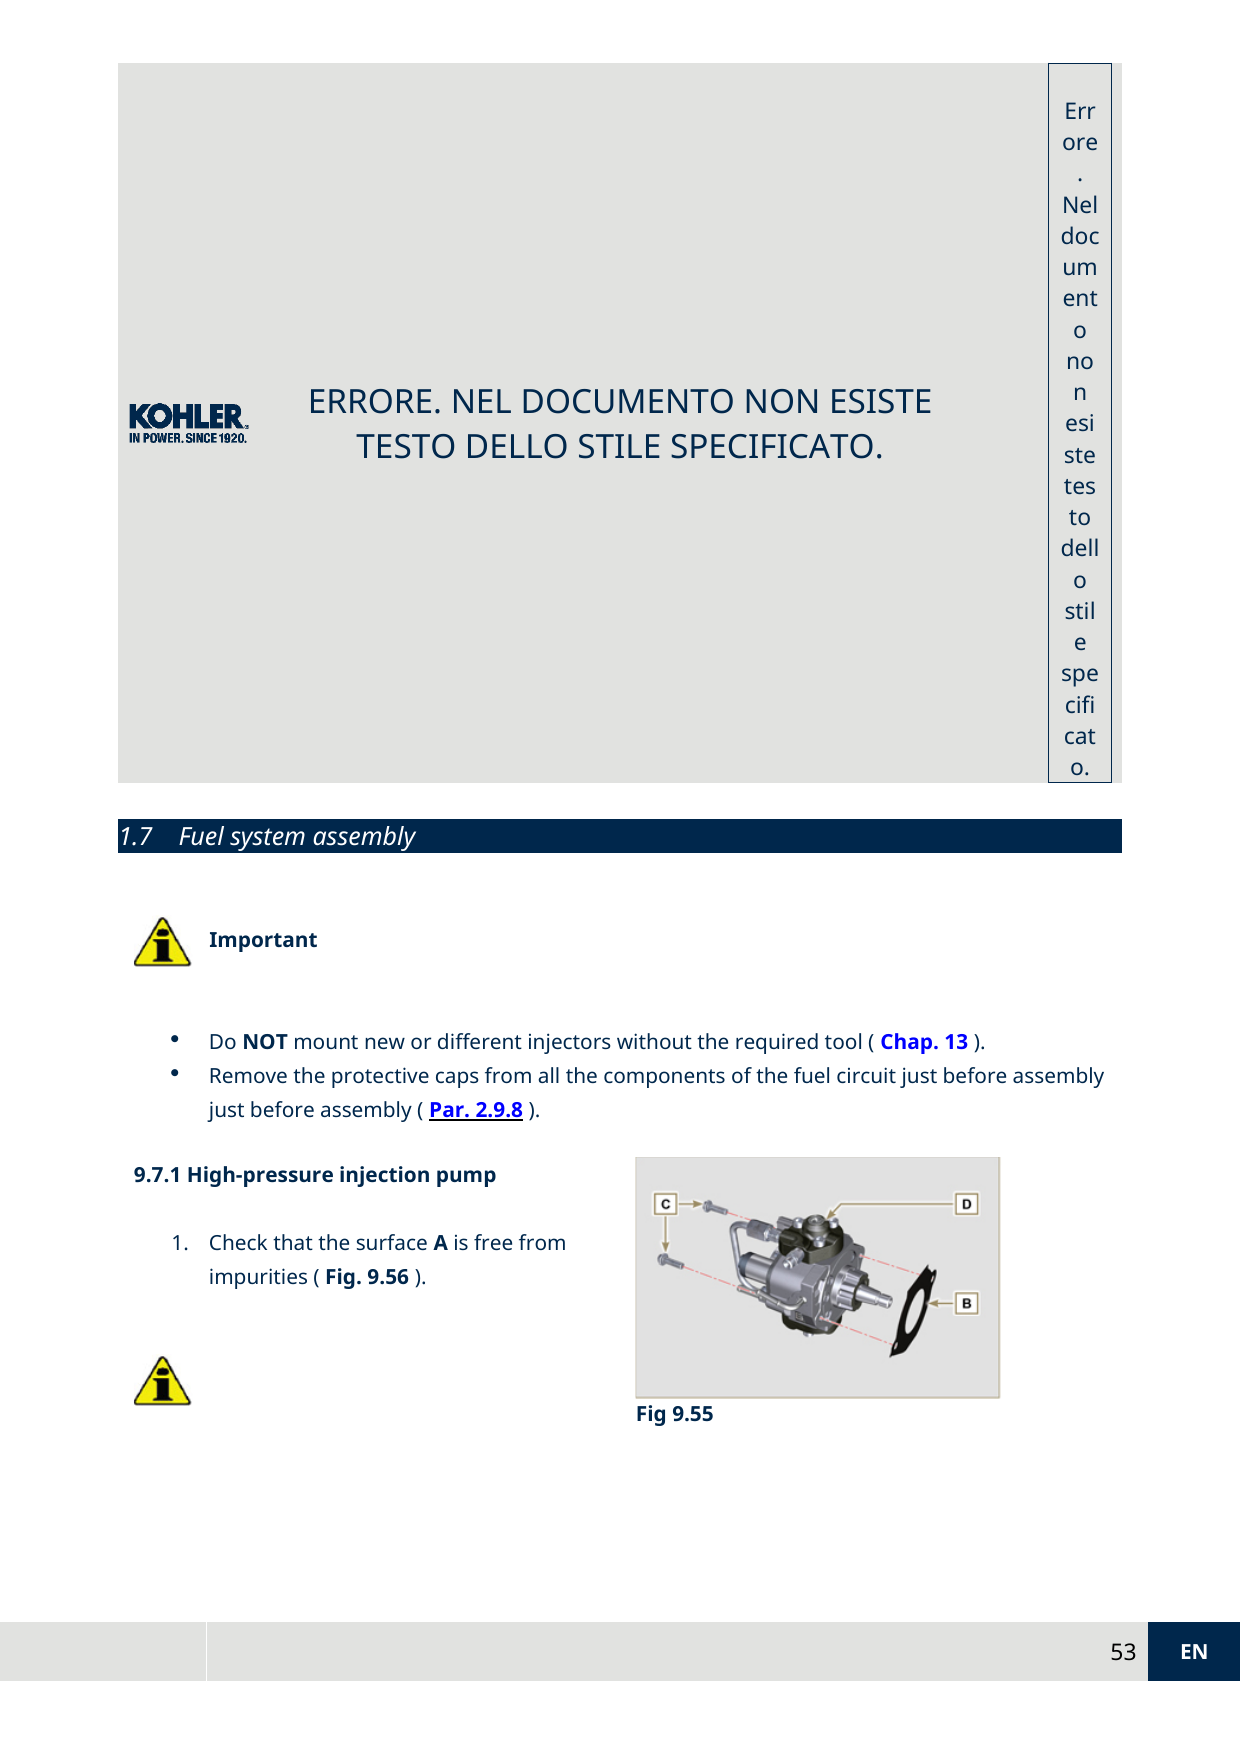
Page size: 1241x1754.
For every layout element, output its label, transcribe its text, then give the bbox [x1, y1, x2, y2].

table_cell Fig 9.55 [620, 1141, 1122, 1443]
picture [133, 915, 193, 967]
picture [133, 1354, 193, 1406]
picture [635, 1157, 1002, 1399]
table_cell 9.7.1 High-pressure injection pump Check that the surface A is free from impurities ( Fig. 9.56 ). Important Always replace gasket B with every assembly. The seal gasket B can only be fitted in one direction ( Fig. 9.55 ). Always replace capscrews C with new ones or alternatively apply Loctite 2701 ( Fig. 9.55 ). Fit the new gasket B on the injection pump D ( Fig. 9.56 ). Fix the pump D into the housing A1 together with the gasket B by the screws C ( Fig. 9. 56 - tightening torque at 25 Nm ). Check the correct fitting of the key E on the shaft F of the injection pump D ( Fig. 9.57 ). Place the gear G on the shaft F of the pump D respecting the reference to the key E and the reference H of the gear L ( Fig. 9.57 ). Tighten the nut M (tightening torque at 140 Nm ). [118, 1141, 620, 1443]
picture [129, 403, 249, 443]
subtitle Fuel system assembly [118, 819, 1122, 853]
table_header Important Do NOT mount new or different injectors without the required tool ( Chap. 13 ). Remove the protective caps from all the components of the fuel circuit just before assembly just before assembly ( Par. 2.9.8 ). [118, 872, 1122, 1141]
